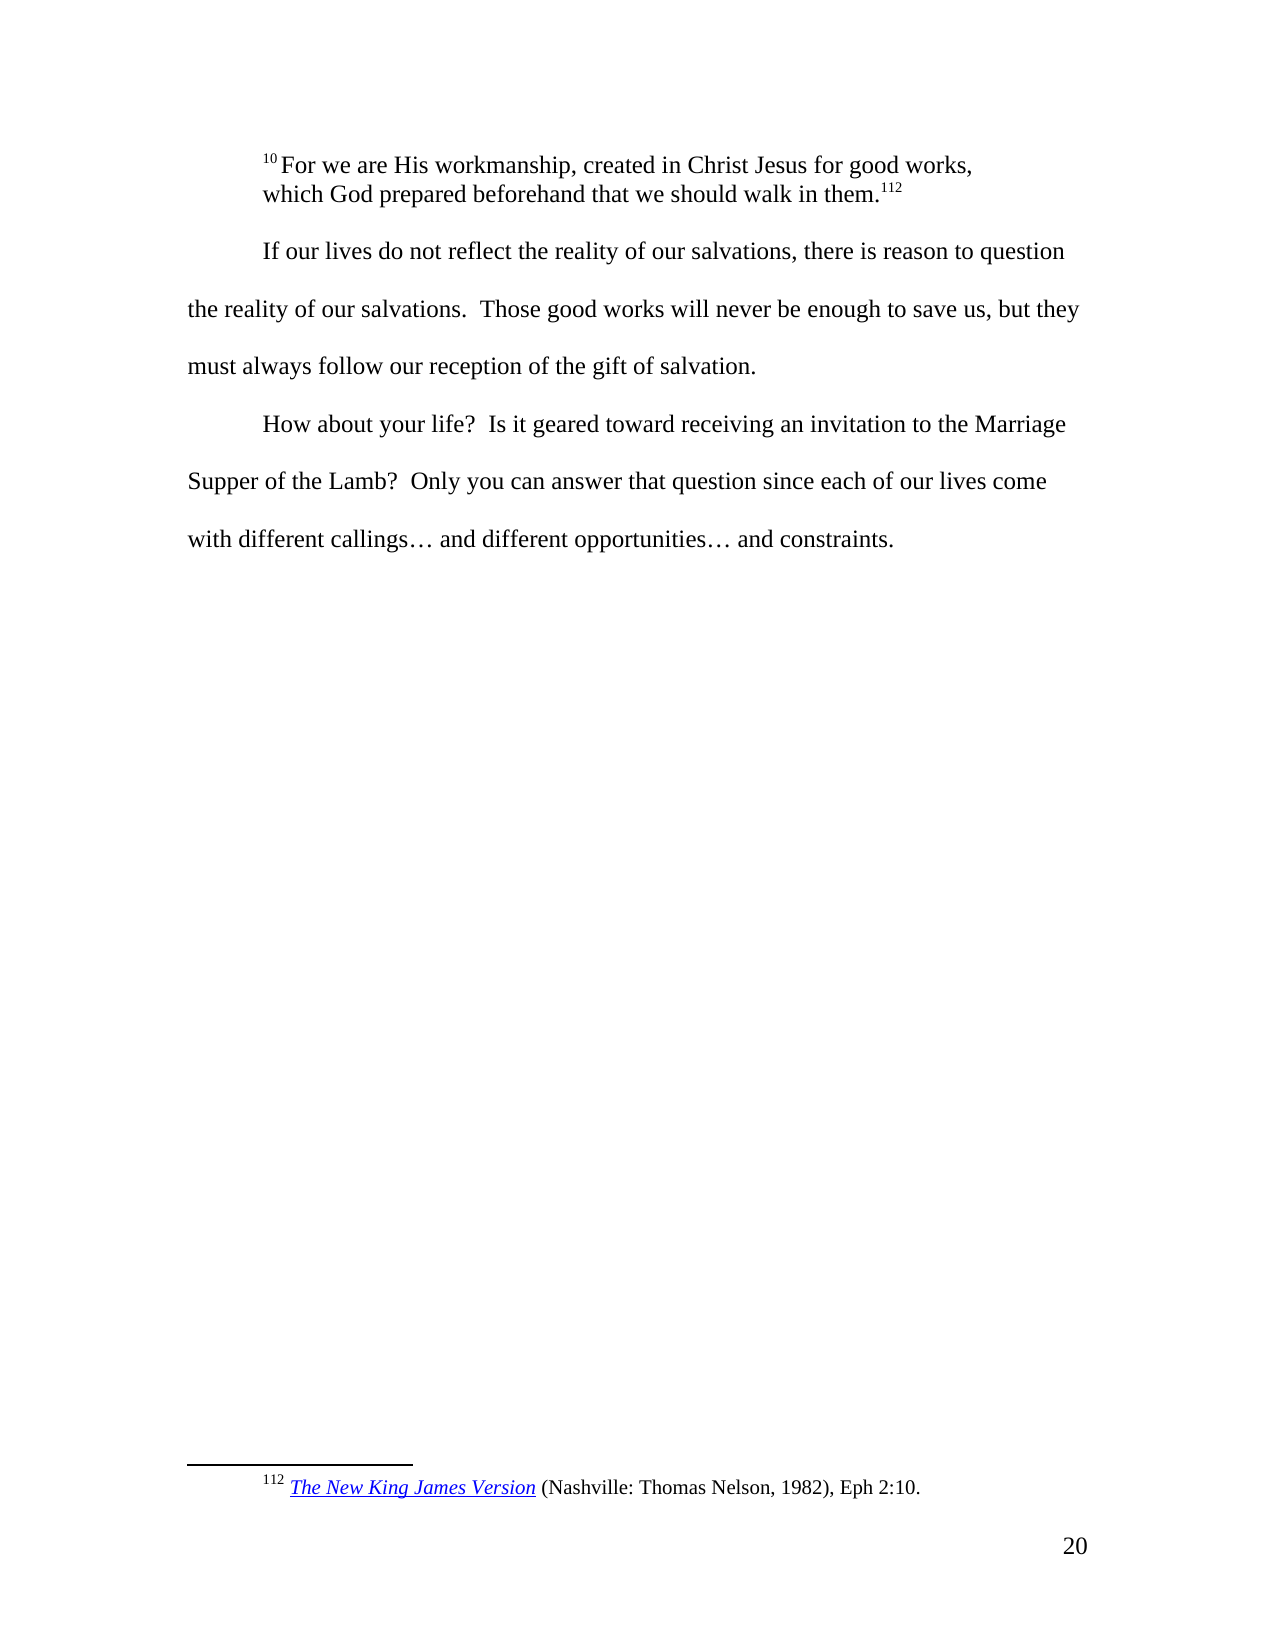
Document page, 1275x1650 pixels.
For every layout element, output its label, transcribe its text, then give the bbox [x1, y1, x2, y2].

text 10 For we are His workmanship, created in Christ Jesus for good works, which God prepared beforehand that we should walk in them. [262, 150, 1012, 207]
text How about your life? Is it geared toward receiving an invitation to the Marriage Supper of the Lamb? Only you can answer that question since each of our lives come with different callings… and different opportunities… and constraints. [187, 409, 1087, 552]
text If our lives do not reflect the reality of our salvations, there is reason to question the reality of our salvations. Those good works will never be enough to save us, but they must always follow our reception of the gift of salvation. [187, 236, 1087, 380]
